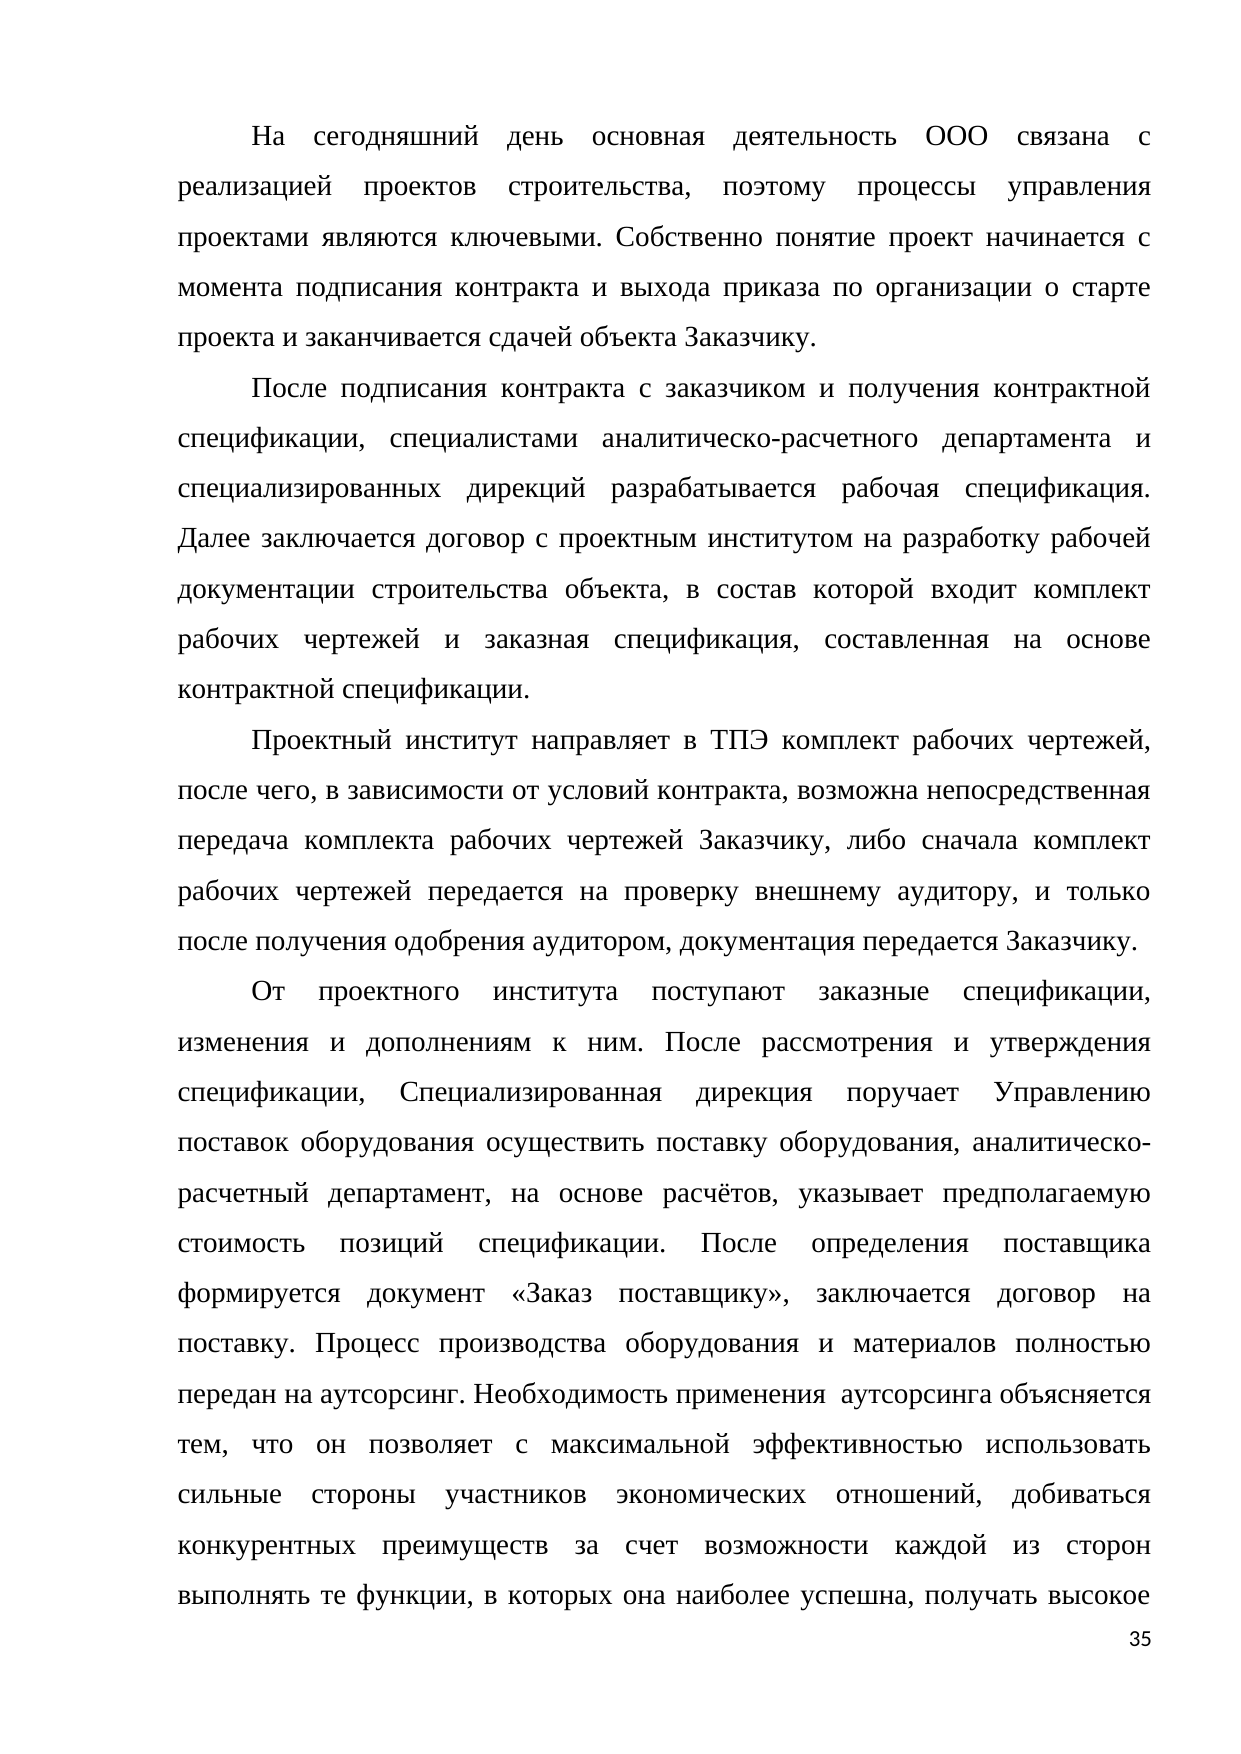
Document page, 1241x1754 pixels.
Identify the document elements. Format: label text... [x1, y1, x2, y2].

text После подписания контракта с заказчиком и получения контрактной спецификации, специалистами аналитическо-расчетного департамента и специализированных дирекций разрабатывается рабочая спецификация. Далее заключается договор с проектным институтом на разработку рабочей документации строительства объекта, в состав которой входит комплект рабочих чертежей и заказная спецификация, составленная на основе контрактной спецификации. [177, 370, 1152, 705]
text На сегодняшний день основная деятельность ООО связана с реализацией проектов строительства, поэтому процессы управления проектами являются ключевыми. Собственно понятие проект начинается с момента подписания контракта и выхода приказа по организации о старте проекта и заканчивается сдачей объекта Заказчику. [177, 118, 1152, 353]
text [177, 973, 1152, 1611]
text Проектный институт направляет в ТПЭ комплект рабочих чертежей, после чего, в зависимости от условий контракта, возможна непосредственная передача комплекта рабочих чертежей Заказчику, либо сначала комплект рабочих чертежей передается на проверку внешнему аудитору, и только после получения одобрения аудитором, документация передается Заказчику. [177, 722, 1152, 957]
